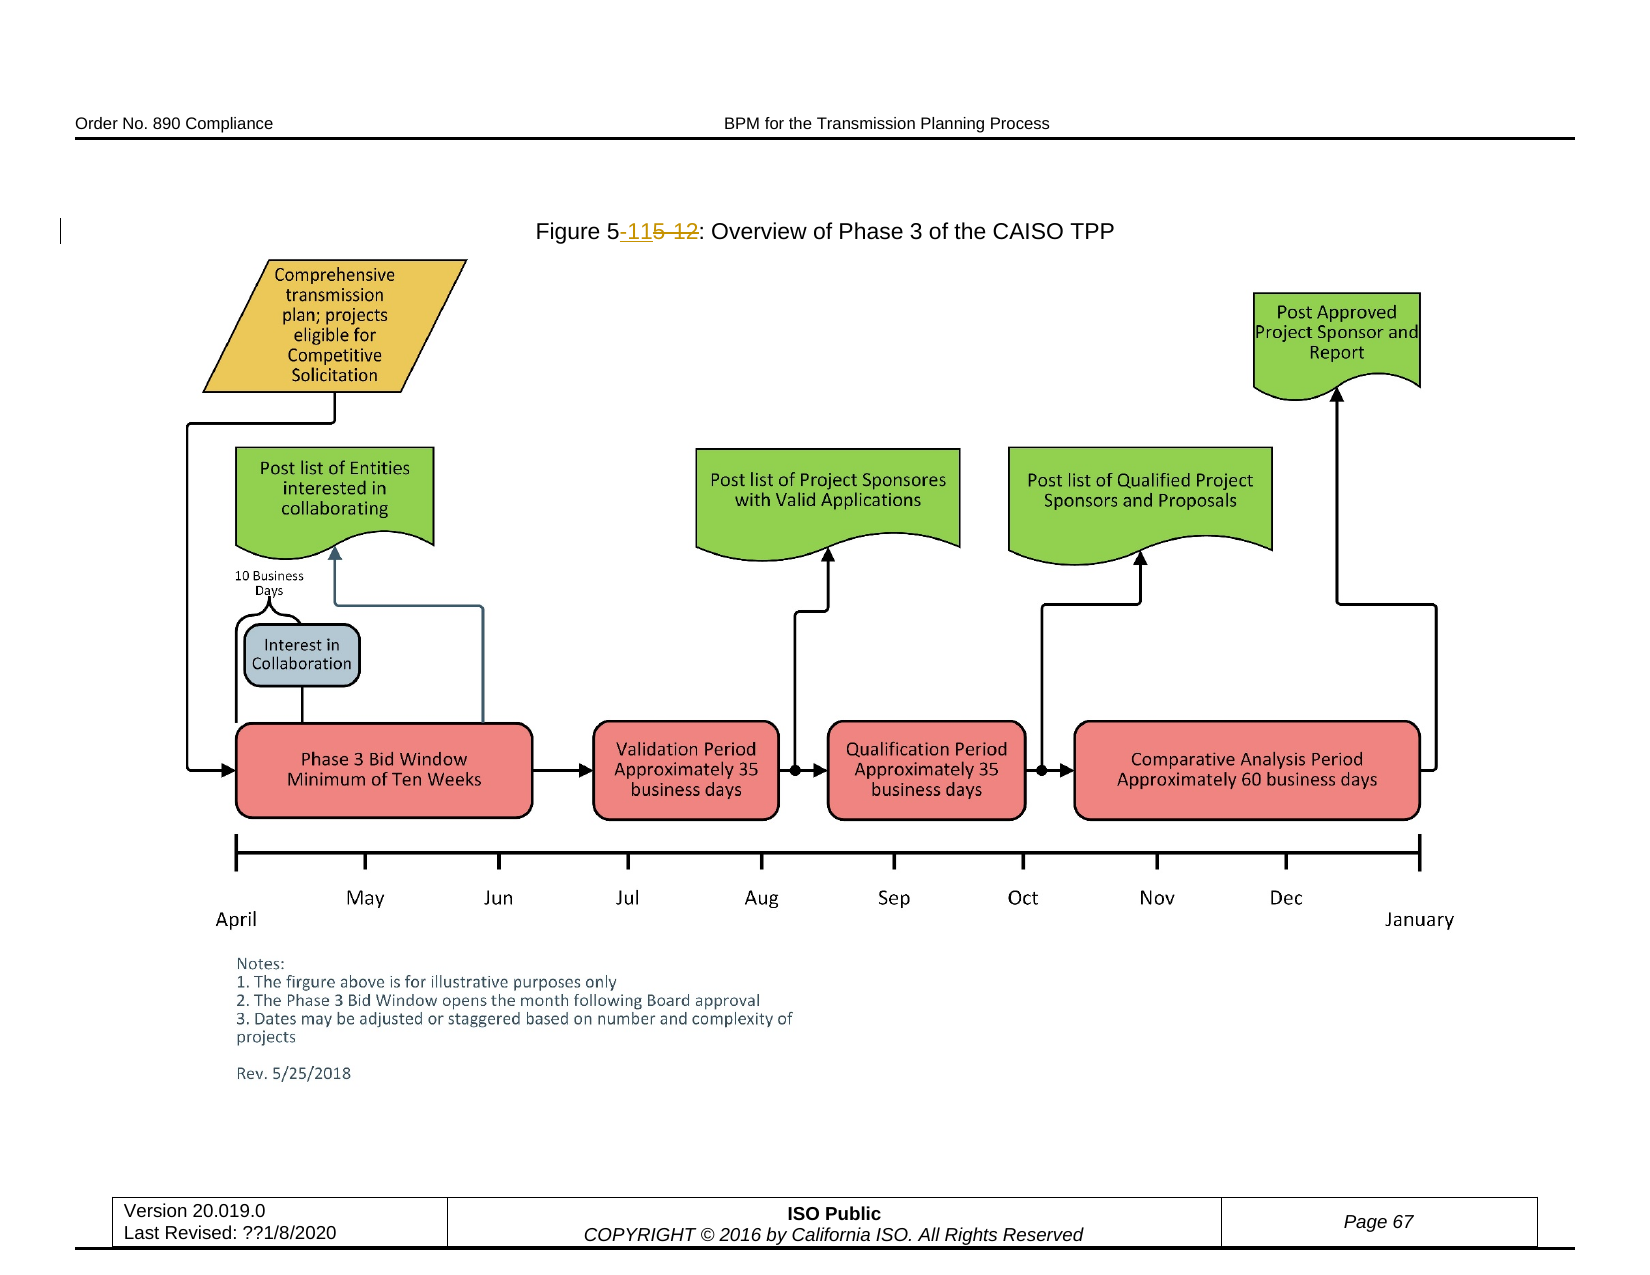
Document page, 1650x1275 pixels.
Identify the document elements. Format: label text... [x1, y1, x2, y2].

text Figure 5: Overview of Phase 3 of the CAISO TPP [75, 218, 1575, 244]
picture [186, 256, 1464, 1093]
